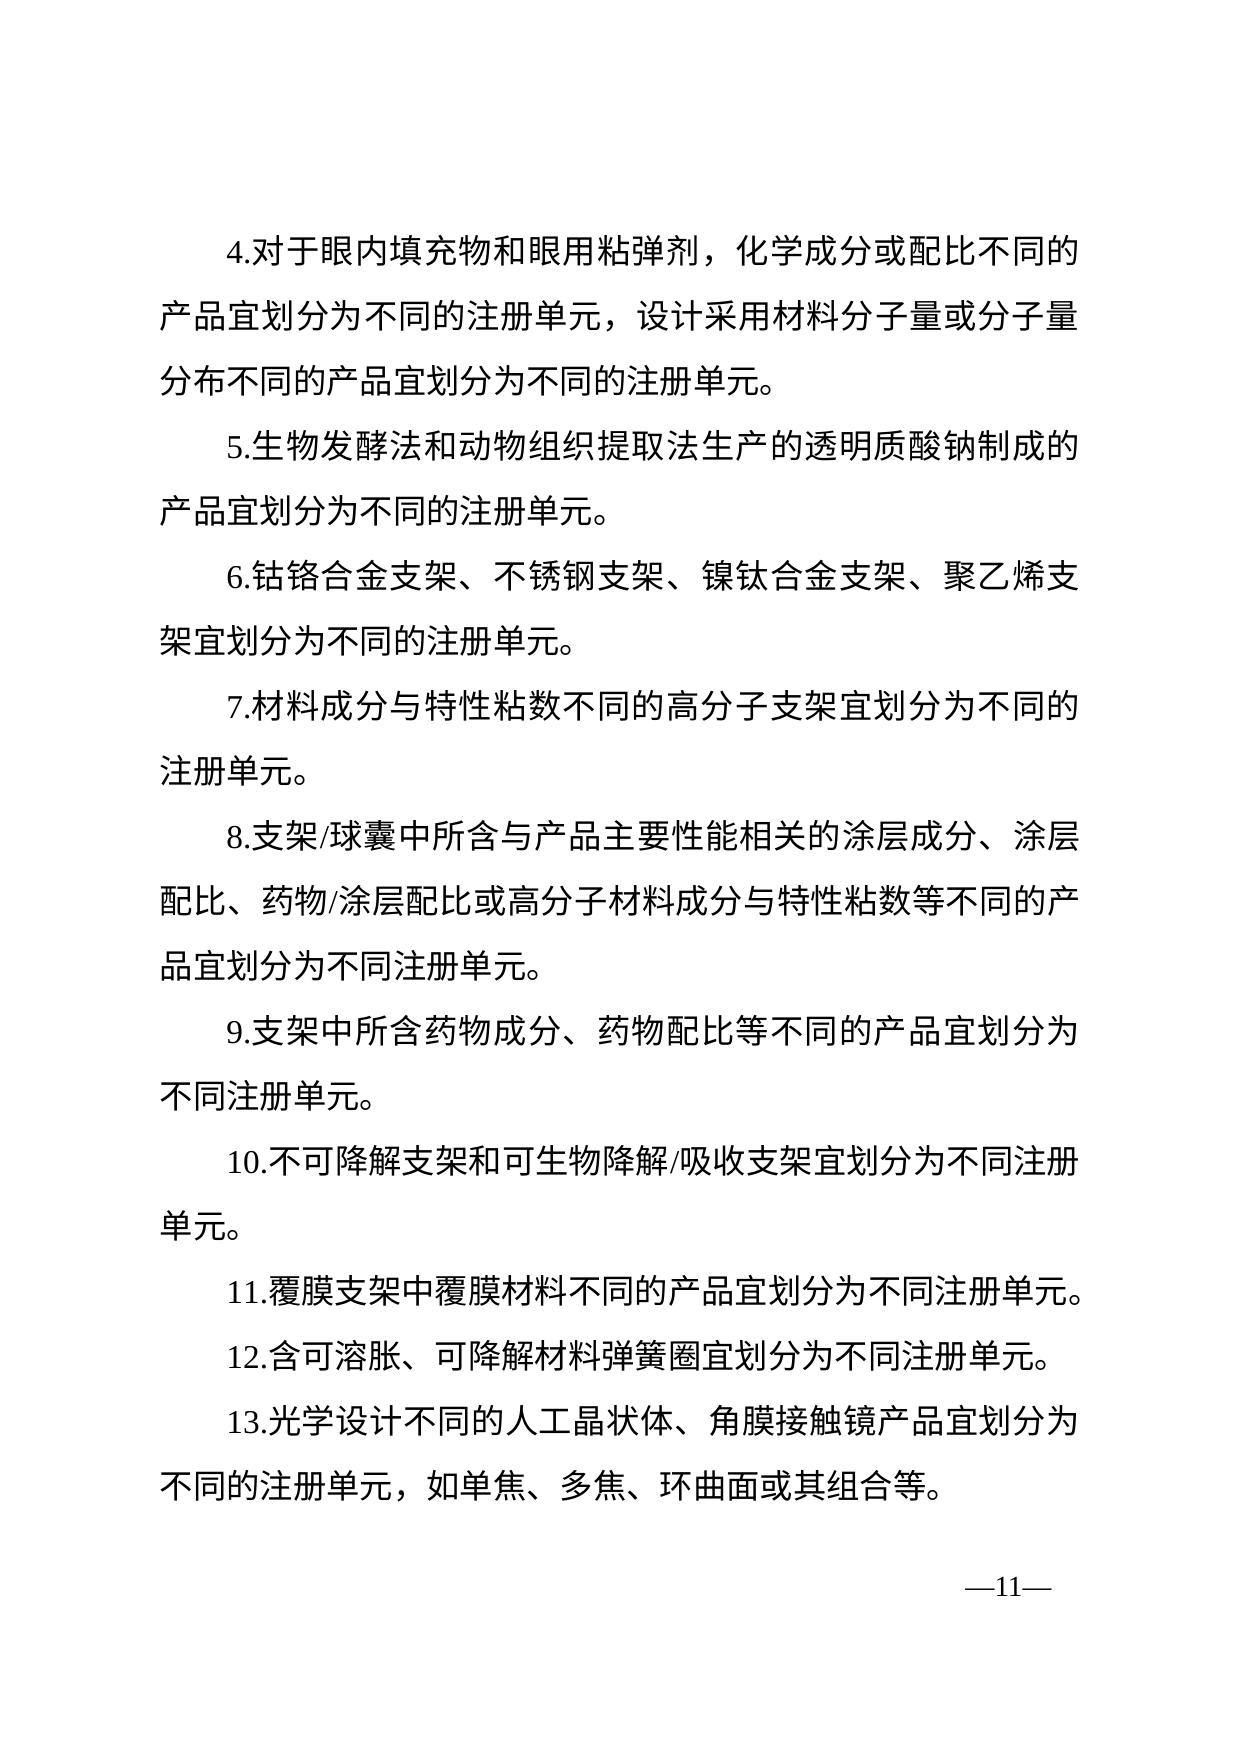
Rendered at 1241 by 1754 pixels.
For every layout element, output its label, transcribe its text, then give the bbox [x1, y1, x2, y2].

list 含可溶胀、可降解材料弹簧圈宜划分为不同注册单元。 [159, 1322, 1081, 1387]
list 生物发酵法和动物组织提取法生产的透明质酸钠制成的产品宜划分为不同的注册单元。 [159, 412, 1081, 542]
list 对于眼内填充物和眼用粘弹剂，化学成分或配比不同的产品宜划分为不同的注册单元，设计采用材料分子量或分子量分布不同的产品宜划分为不同的注册单元。 [159, 217, 1081, 412]
list 钴铬合金支架、不锈钢支架、镍钛合金支架、聚乙烯支架宜划分为不同的注册单元。 [159, 542, 1081, 672]
list 材料成分与特性粘数不同的高分子支架宜划分为不同的注册单元。 [159, 672, 1081, 802]
list 支架中所含药物成分、药物配比等不同的产品宜划分为不同注册单元。 [159, 997, 1081, 1127]
list 不可降解支架和可生物降解/吸收支架宜划分为不同注册单元。 [159, 1127, 1081, 1257]
list 光学设计不同的人工晶状体、角膜接触镜产品宜划分为不同的注册单元，如单焦、多焦、环曲面或其组合等。 [159, 1387, 1081, 1517]
list 覆膜支架中覆膜材料不同的产品宜划分为不同注册单元。 [159, 1257, 1081, 1322]
list 支架/球囊中所含与产品主要性能相关的涂层成分、涂层配比、药物/涂层配比或高分子材料成分与特性粘数等不同的产品宜划分为不同注册单元。 [159, 802, 1081, 997]
